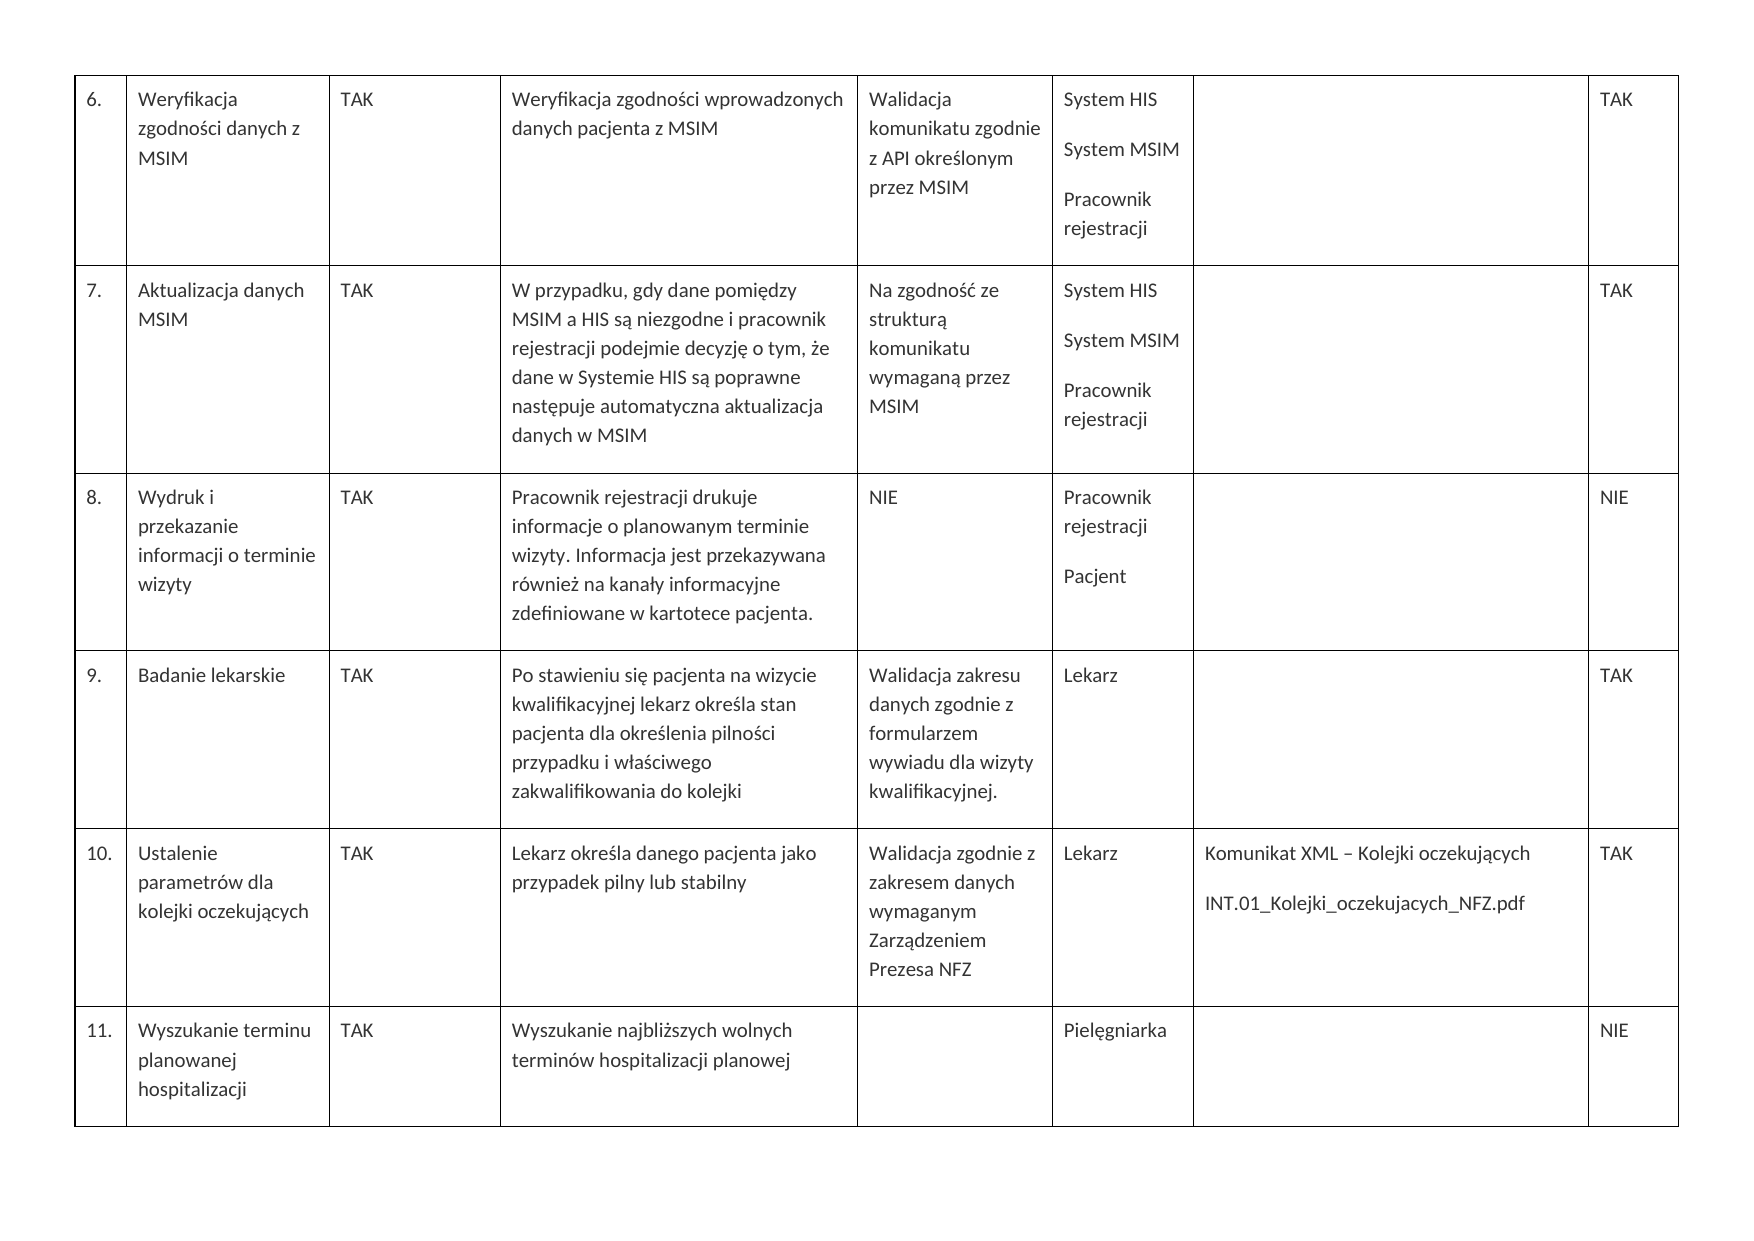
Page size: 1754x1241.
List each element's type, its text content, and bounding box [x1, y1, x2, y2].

table_cell [1194, 1007, 1588, 1126]
table_cell Lekarz [1053, 651, 1193, 828]
table_cell Wydruk i przekazanie informacji o terminie wizyty [127, 474, 329, 650]
table_cell Lekarz określa danego pacjenta jako przypadek pilny lub stabilny [501, 829, 857, 1006]
table_cell System HIS System MSIM Pracownik rejestracji [1053, 266, 1193, 472]
table_cell TAK [330, 651, 500, 828]
table_cell [858, 1007, 1052, 1126]
table_cell Lekarz [1053, 829, 1193, 1006]
table_cell W przypadku, gdy dane pomiędzy MSIM a HIS są niezgodne i pracownik rejestracji podejmie decyzję o tym, że dane w Systemie HIS są poprawne następuje automatyczna aktualizacja danych w MSIM [501, 266, 857, 472]
table_cell 8. [76, 474, 126, 650]
table_cell TAK [330, 474, 500, 650]
table_cell TAK [330, 829, 500, 1006]
table_cell TAK [330, 266, 500, 472]
table_cell System HIS System MSIM Pracownik rejestracji [1053, 76, 1193, 265]
table_cell Walidacja zgodnie z zakresem danych wymaganym Zarządzeniem Prezesa NFZ [858, 829, 1052, 1006]
table_cell TAK [330, 1007, 500, 1126]
table_cell NIE [1589, 474, 1678, 650]
table_cell TAK [1589, 266, 1678, 472]
table_cell Po stawieniu się pacjenta na wizycie kwalifikacyjnej lekarz określa stan pacjenta dla określenia pilności przypadku i właściwego zakwalifikowania do kolejki [501, 651, 857, 828]
table_cell NIE [1589, 1007, 1678, 1126]
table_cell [1194, 829, 1588, 1006]
table_cell Aktualizacja danych MSIM [127, 266, 329, 472]
table_cell Pracownik rejestracji drukuje informacje o planowanym terminie wizyty. Informacja jest przekazywana również na kanały informacyjne zdefiniowane w kartotece pacjenta. [501, 474, 857, 650]
table_cell TAK [1589, 829, 1678, 1006]
table_cell Na zgodność ze strukturą komunikatu wymaganą przez MSIM [858, 266, 1052, 472]
table_cell [1194, 76, 1588, 265]
table_cell 9. [76, 651, 126, 828]
table_cell [1194, 651, 1588, 828]
table_cell Badanie lekarskie [127, 651, 329, 828]
table_cell Ustalenie parametrów dla kolejki oczekujących [127, 829, 329, 1006]
table_cell TAK [1589, 76, 1678, 265]
table_cell 11. [76, 1007, 126, 1126]
table_cell NIE [858, 474, 1052, 650]
table_cell 10. [76, 829, 126, 1006]
table_cell Pracownik rejestracji Pacjent [1053, 474, 1193, 650]
table_cell 7. [76, 266, 126, 472]
table_cell Pielęgniarka [1053, 1007, 1193, 1126]
table_cell Walidacja komunikatu zgodnie z API określonym przez MSIM [858, 76, 1052, 265]
table_cell [1194, 266, 1588, 472]
table_cell 6. [76, 76, 126, 265]
table_cell [1194, 474, 1588, 650]
table_cell Weryfikacja zgodności danych z MSIM [127, 76, 329, 265]
table_cell TAK [1589, 651, 1678, 828]
table_cell Walidacja zakresu danych zgodnie z formularzem wywiadu dla wizyty kwalifikacyjnej. [858, 651, 1052, 828]
table_cell Weryfikacja zgodności wprowadzonych danych pacjenta z MSIM [501, 76, 857, 265]
table_cell Wyszukanie najbliższych wolnych terminów hospitalizacji planowej [501, 1007, 857, 1126]
table_cell Wyszukanie terminu planowanej hospitalizacji [127, 1007, 329, 1126]
table_cell TAK [330, 76, 500, 265]
